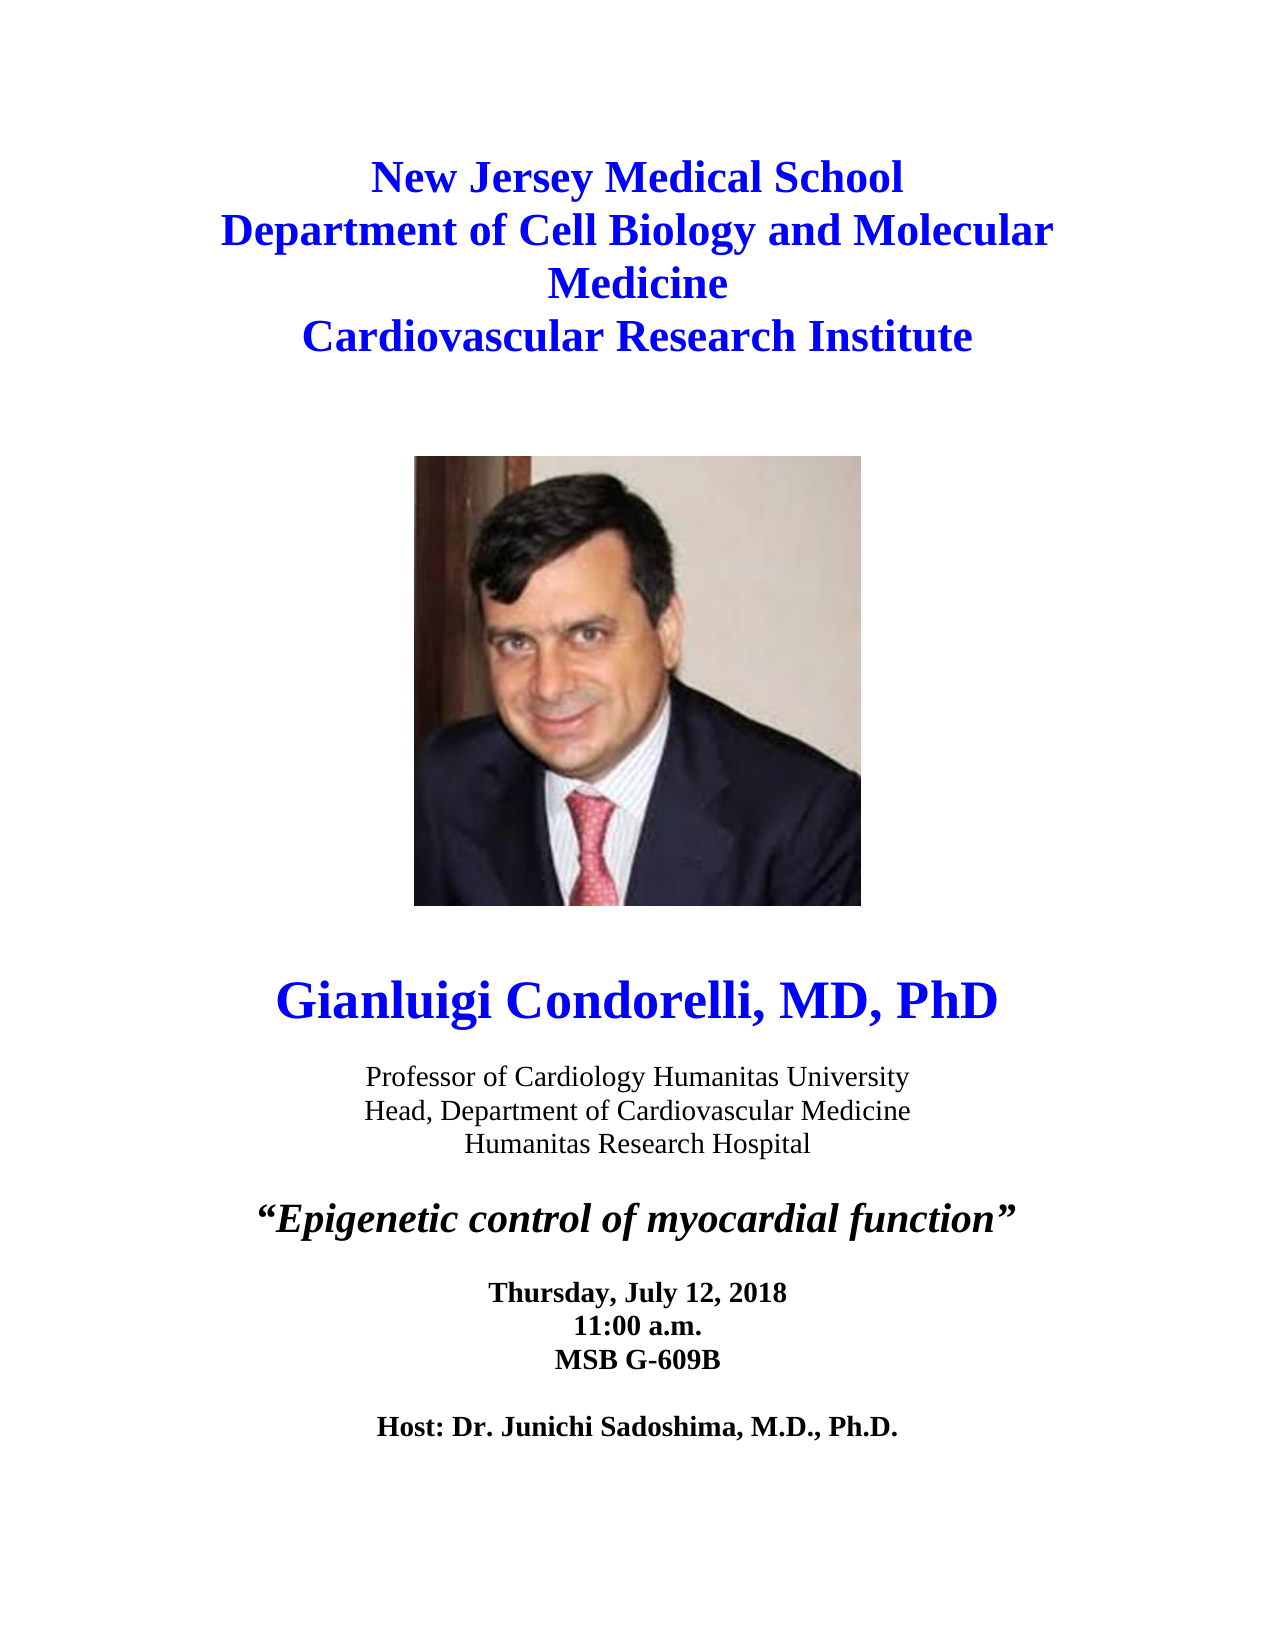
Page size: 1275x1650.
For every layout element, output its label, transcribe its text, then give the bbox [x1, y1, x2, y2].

text New Jersey Medical School [150, 150, 1125, 203]
text Humanitas Research Hospital [150, 1126, 1125, 1160]
picture [414, 456, 861, 906]
text Cardiovascular Research Institute [150, 308, 1125, 361]
text 11:00 a.m. [150, 1308, 1125, 1342]
text Department of Cell Biology and Molecular Medicine [150, 203, 1125, 308]
text “Epigenetic control of myocardial function” [150, 1193, 1125, 1241]
text Thursday, July 12, 2018 [150, 1275, 1125, 1308]
text Professor of Cardiology Humanitas University [150, 1059, 1125, 1093]
text Gianluigi Condorelli, MD, PhD [150, 968, 1125, 1030]
text MSB G-609B [150, 1342, 1125, 1375]
text Head, Department of Cardiovascular Medicine [150, 1093, 1125, 1126]
text Host: Dr. Junichi Sadoshima, M.D., Ph.D. [150, 1409, 1125, 1442]
